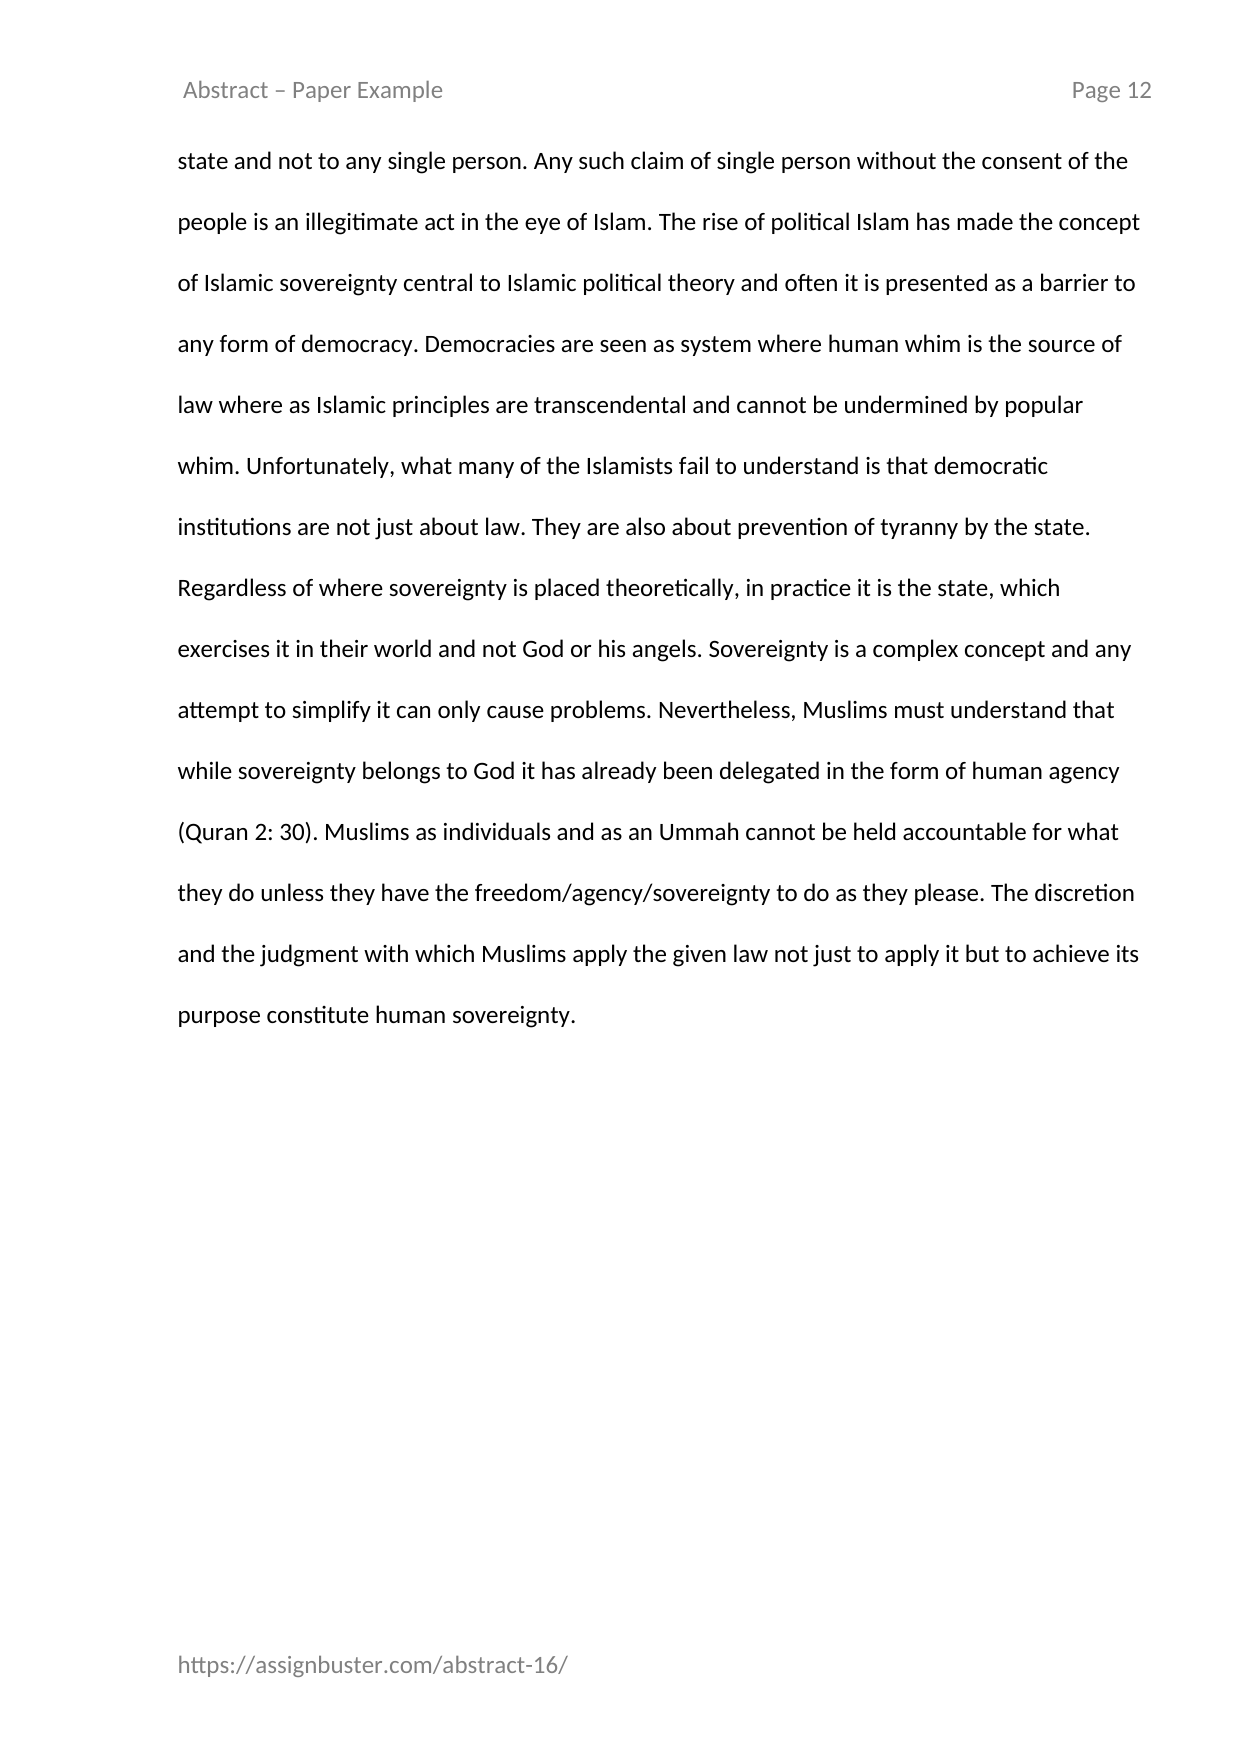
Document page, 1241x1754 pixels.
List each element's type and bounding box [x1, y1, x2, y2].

text [177, 145, 1152, 1030]
